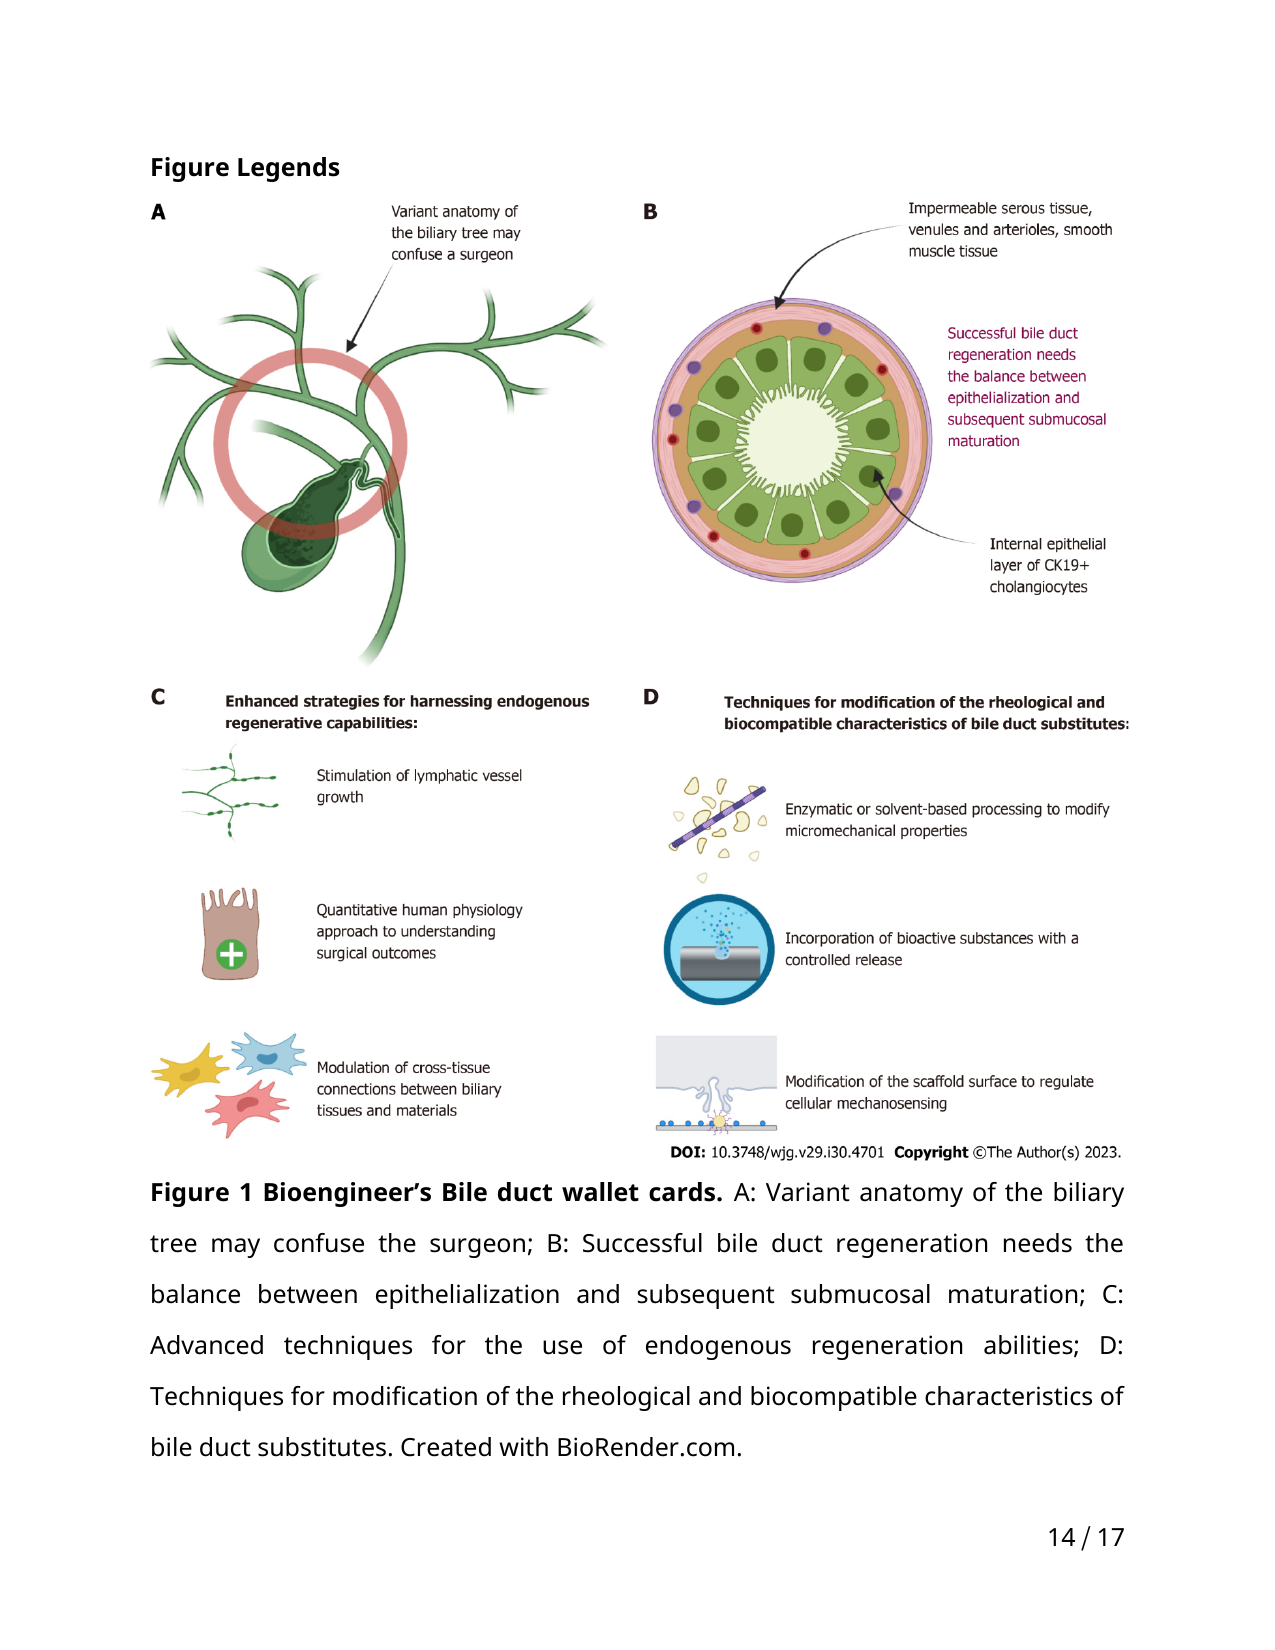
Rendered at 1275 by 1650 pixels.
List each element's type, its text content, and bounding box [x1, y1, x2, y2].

text Figure 1 Bioengineer’s Bile duct wallet cards. A: Variant anatomy of the biliary tree may confuse the surgeon; B: Successful bile duct regeneration needs the balance between epithelialization and subsequent submucosal maturation; C: Advanced techniques for the use of endogenous regeneration abilities; D: Techniques for modification of the rheological and biocompatible characteristics of bile duct substitutes. Created with BioRender.com. [150, 1174, 1125, 1464]
picture [150, 201, 1129, 1161]
text Figure Legends [150, 150, 1125, 184]
